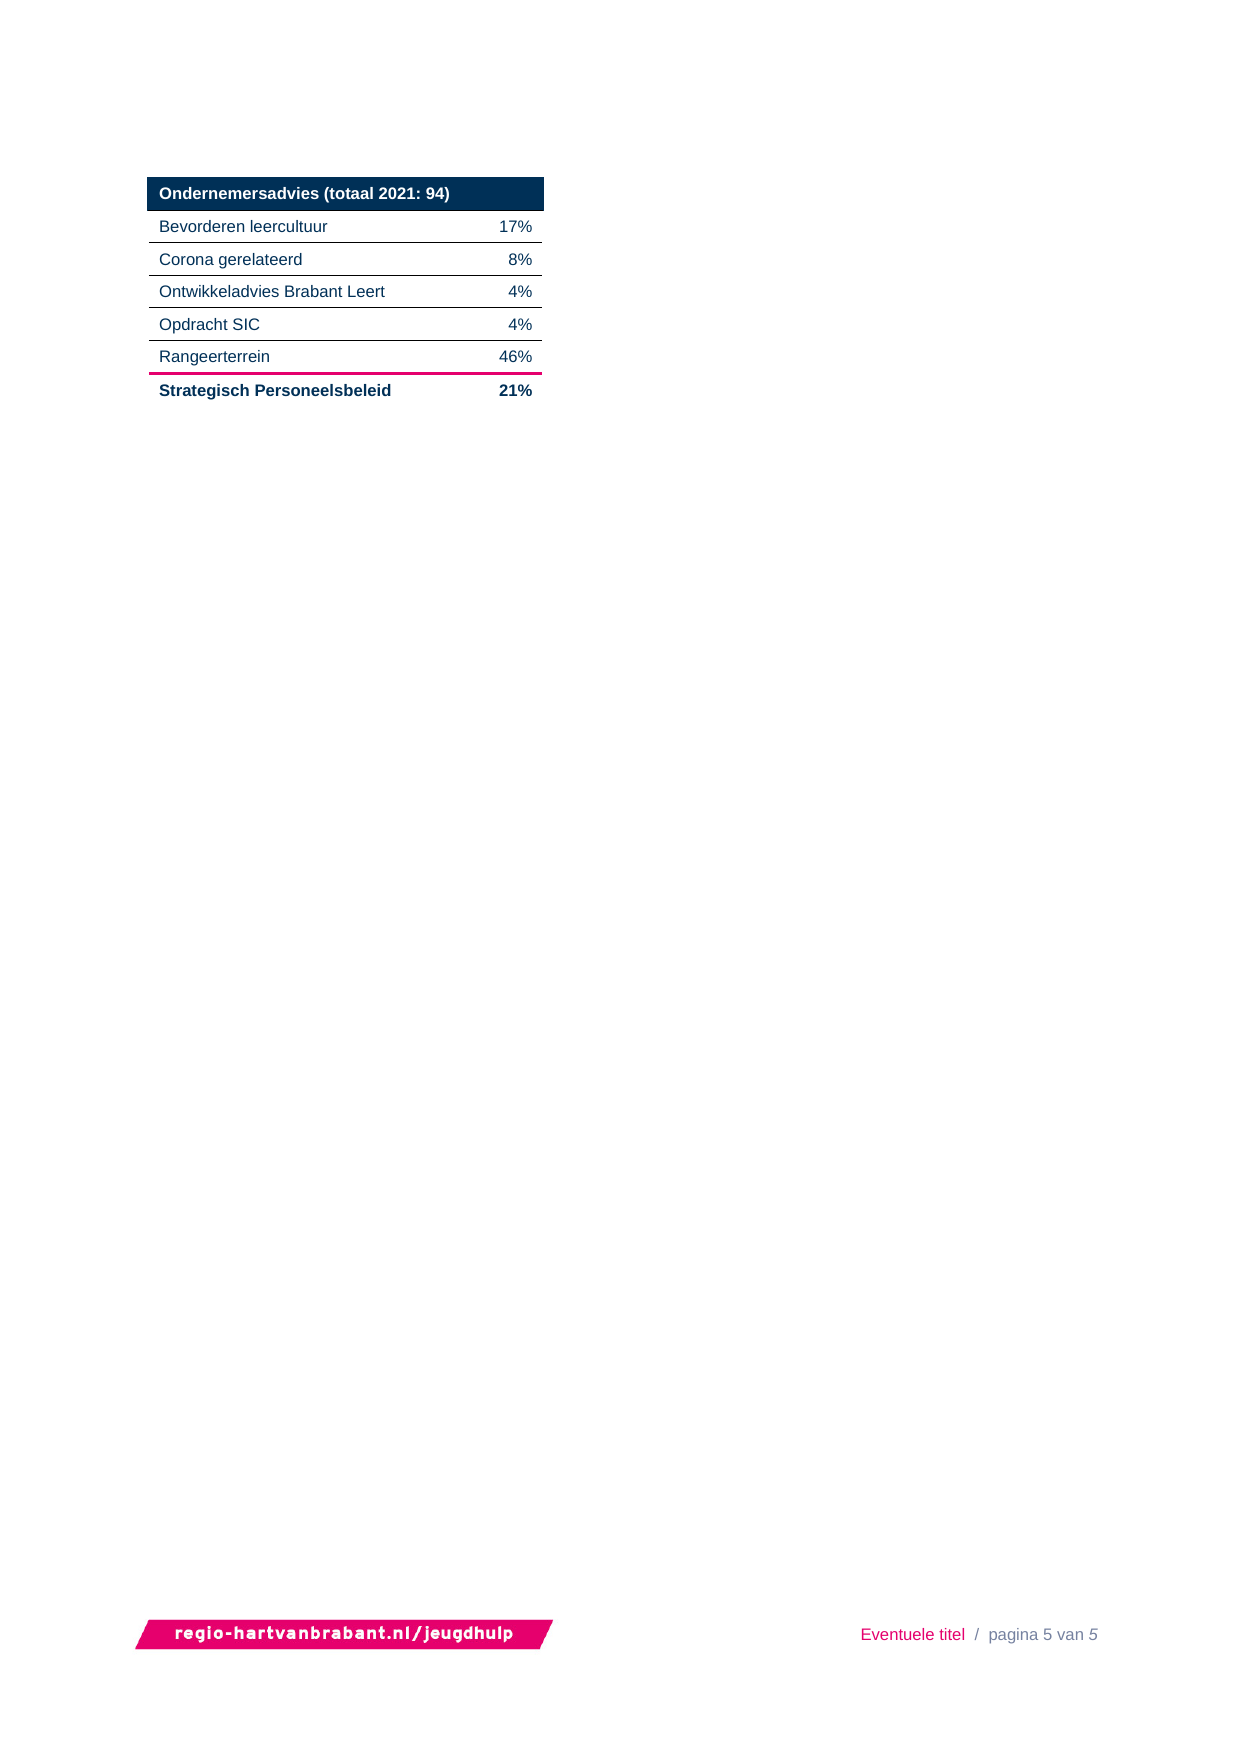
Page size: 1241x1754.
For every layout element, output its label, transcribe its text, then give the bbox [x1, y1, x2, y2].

table_cell 8% [471, 242, 543, 275]
table_cell Ontwikkeladvies Brabant Leert [148, 276, 471, 307]
table_cell Corona gerelateerd [148, 243, 471, 275]
table_cell Rangeerterrein [148, 341, 471, 372]
table_cell Opdracht SIC [148, 308, 471, 340]
table_header Ondernemersadvies (totaal 2021: 94) [148, 178, 543, 210]
table_cell 4% [471, 307, 543, 340]
table_cell 4% [471, 275, 543, 307]
table_cell Bevorderen leercultuur [148, 211, 471, 242]
picture [0, 1553, 1241, 1754]
table_cell 21% [471, 372, 543, 406]
table_cell 46% [471, 340, 543, 372]
table_cell Strategisch Personeelsbeleid [148, 373, 471, 406]
table_cell 17% [471, 211, 543, 242]
